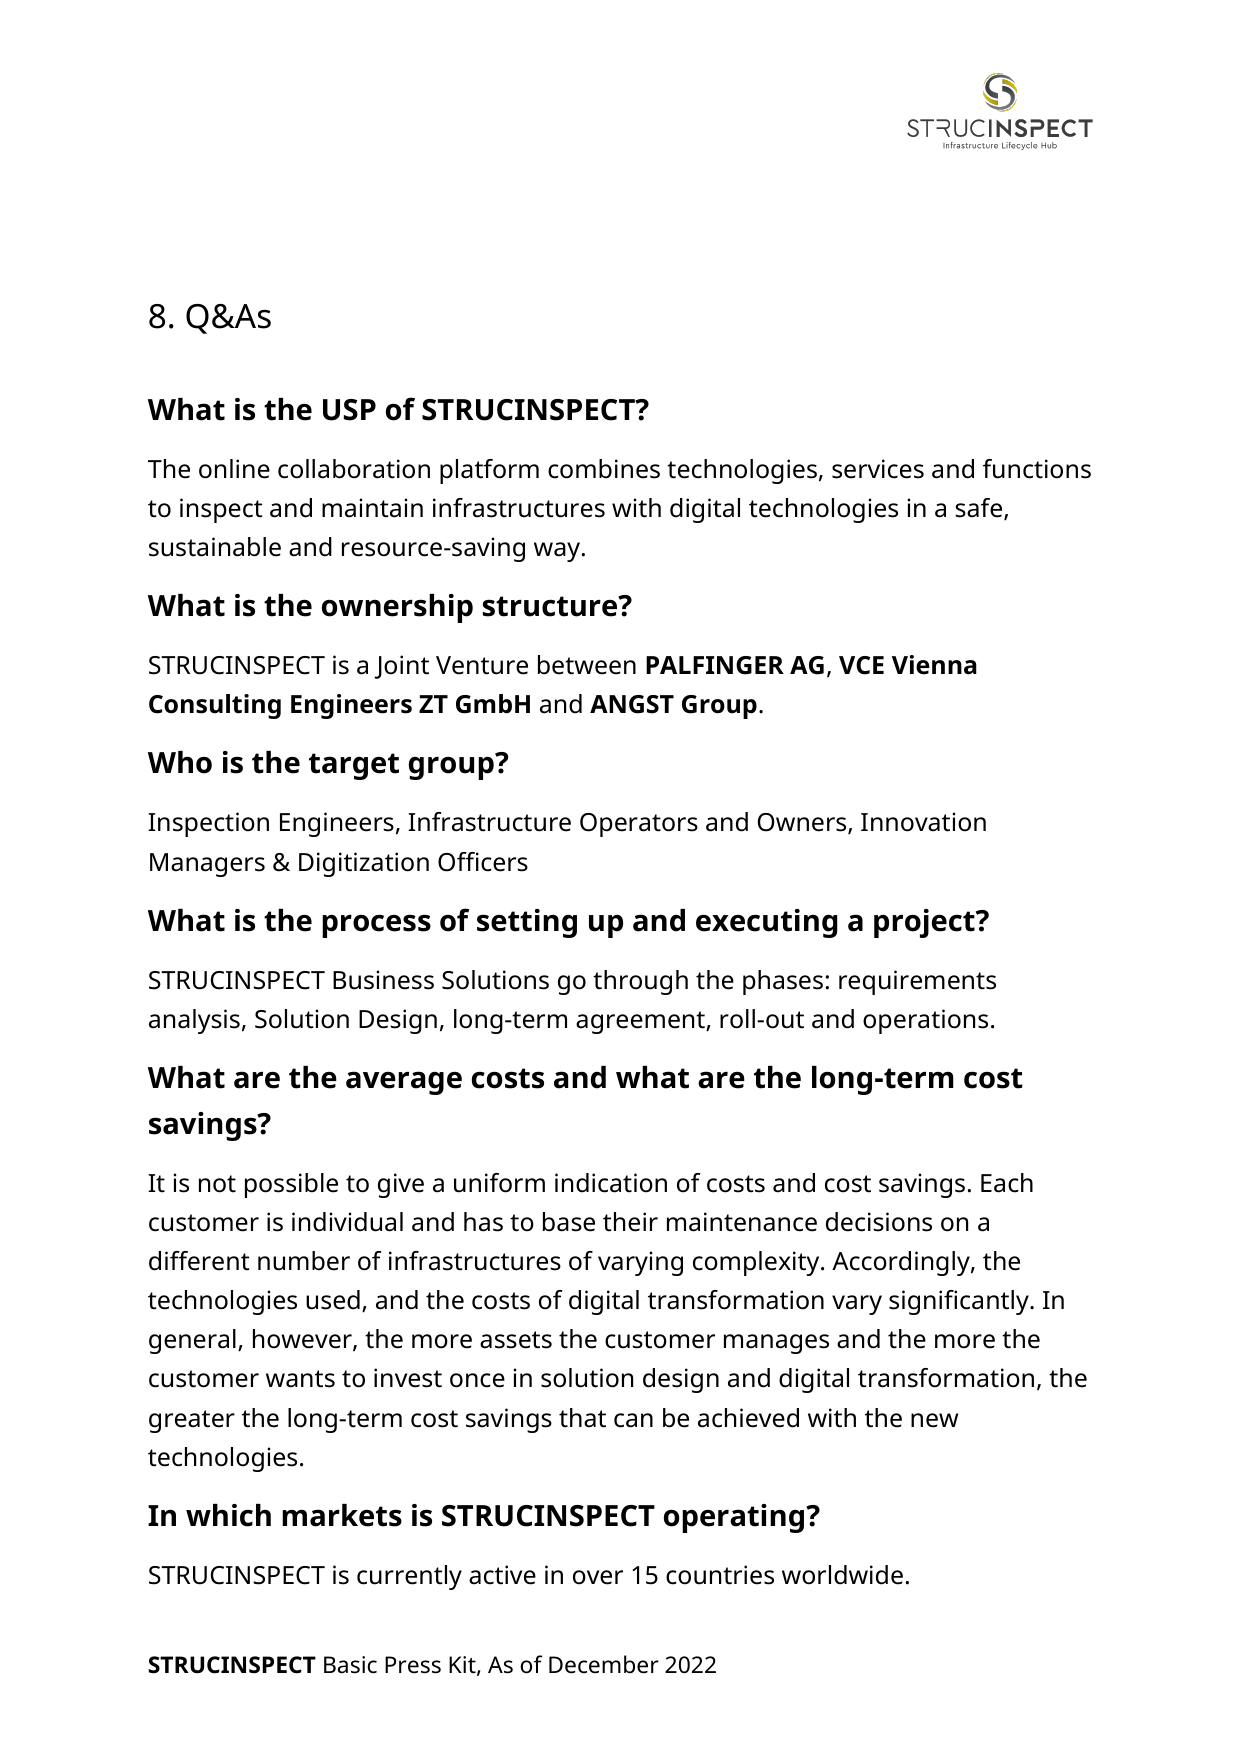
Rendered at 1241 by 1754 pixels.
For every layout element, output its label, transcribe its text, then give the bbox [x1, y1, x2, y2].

text Who is the target group? [148, 743, 1093, 782]
text The online collaboration platform combines technologies, services and functions to inspect and maintain infrastructures with digital technologies in a safe, sustainable and resource-saving way. [148, 451, 1093, 564]
picture [907, 73, 1093, 150]
text Inspection Engineers, Infrastructure Operators and Owners, Innovation Managers & Digitization Officers [148, 805, 1093, 878]
text What is the process of setting up and executing a project? [148, 900, 1093, 940]
text What is the ownership structure? [148, 585, 1093, 625]
text STRUCINSPECT is a Joint Venture between PALFINGER AG, VCE Vienna Consulting Engineers ZT GmbH and ANGST Group. [148, 648, 1093, 721]
text STRUCINSPECT is currently active in over 15 countries worldwide. [148, 1557, 1093, 1592]
text STRUCINSPECT Business Solutions go through the phases: requirements analysis, Solution Design, long-term agreement, roll-out and operations. [148, 962, 1093, 1036]
text In which markets is STRUCINSPECT operating? [148, 1495, 1093, 1535]
text It is not possible to give a uniform indication of costs and cost savings. Each customer is individual and has to base their maintenance decisions on a different number of infrastructures of varying complexity. Accordingly, the technologies used, and the costs of digital transformation vary significantly. In general, however, the more assets the customer manages and the more the customer wants to invest once in solution design and digital transformation, the greater the long-term cost savings that can be achieved with the new technologies. [148, 1165, 1093, 1473]
subtitle 8. Q&As [148, 293, 1093, 338]
text What is the USP of STRUCINSPECT? [148, 389, 1093, 429]
text What are the average costs and what are the long-term cost savings? [148, 1057, 1093, 1143]
